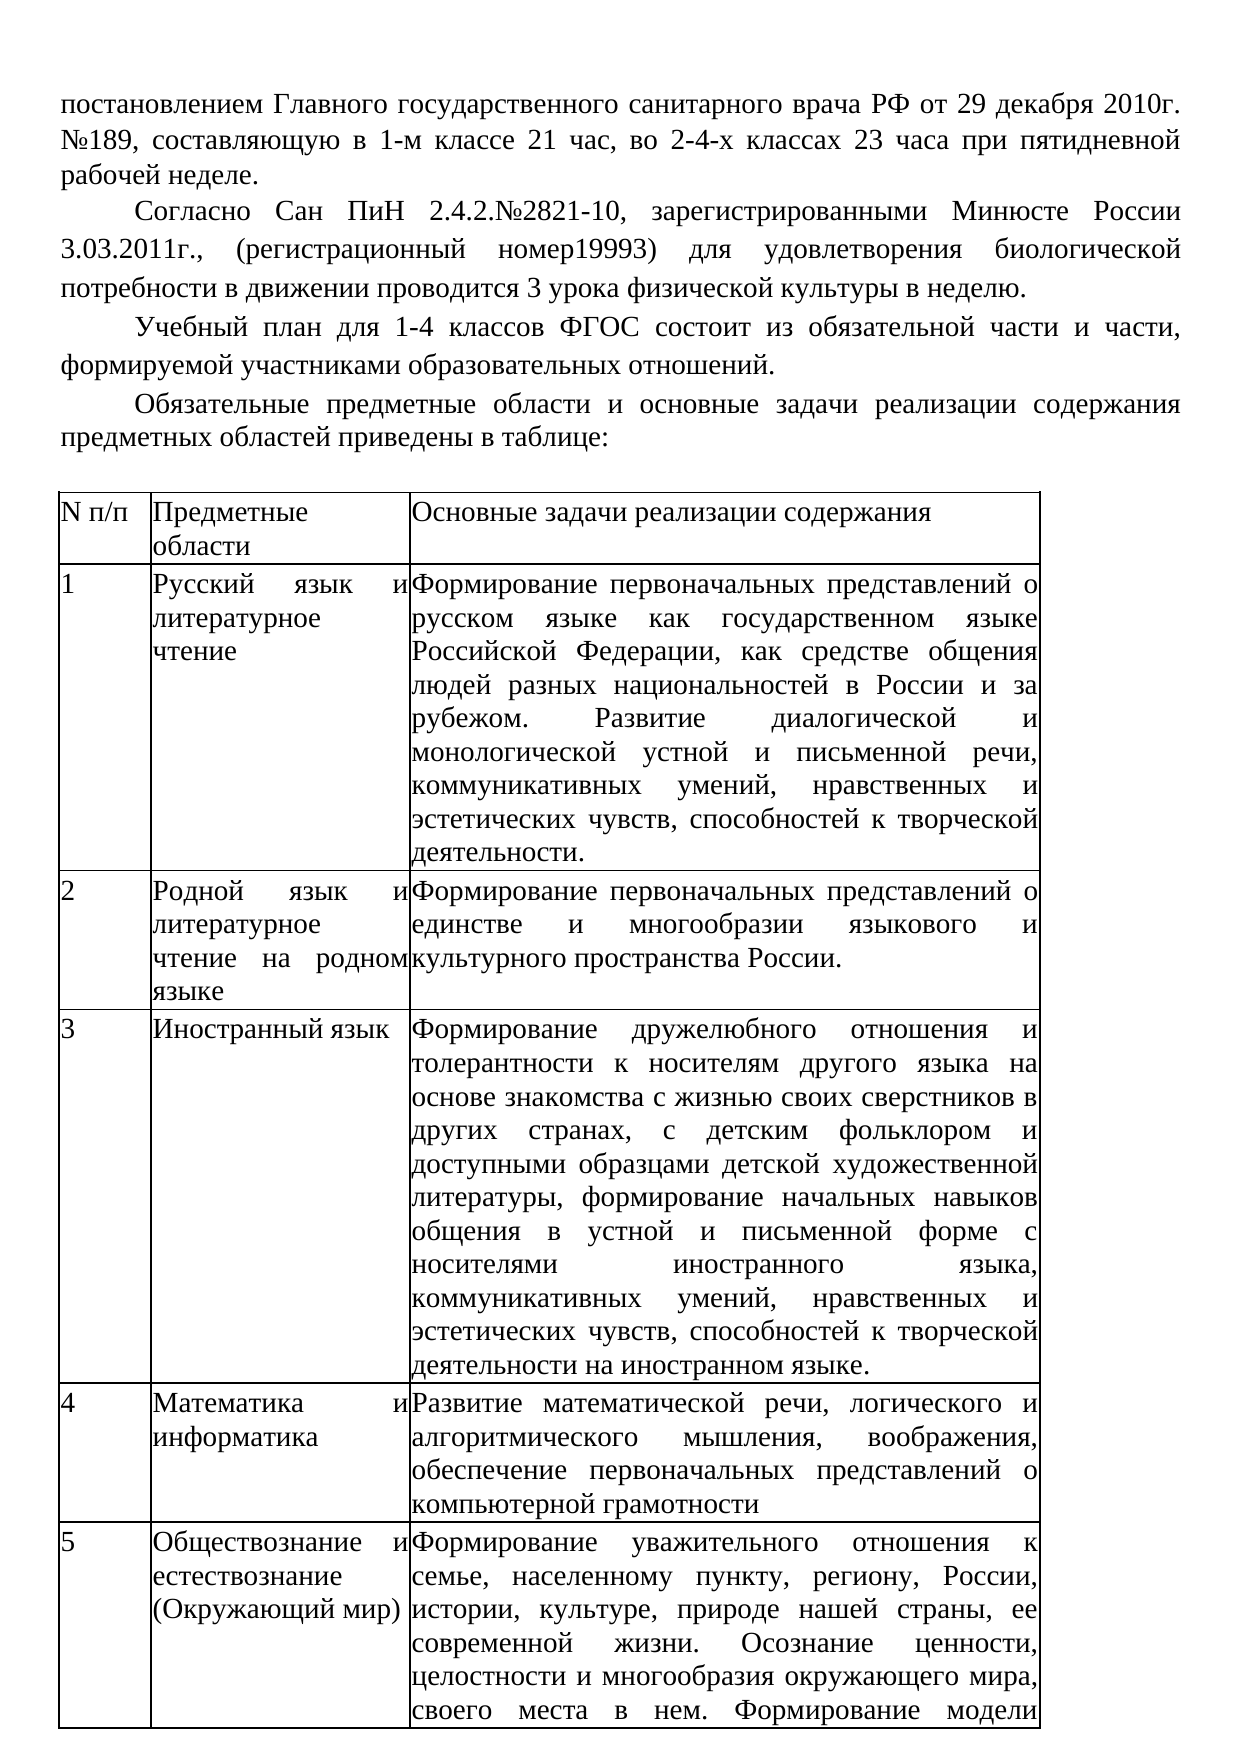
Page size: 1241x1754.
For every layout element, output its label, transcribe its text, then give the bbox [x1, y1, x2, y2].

table_cell Развитие математической речи, логического и алгоритмического мышления, воображения, обеспечение первоначальных представлений о компьютерной грамотности [411, 1384, 1039, 1521]
table_cell Формирование первоначальных представлений о русском языке как государственном языке Российской Федерации, как средстве общения людей разных национальностей в России и за рубежом. Развитие диалогической и монологической устной и письменной речи, коммуникативных умений, нравственных и эстетических чувств, способностей к творческой деятельности. [411, 565, 1039, 870]
table_cell Формирование дружелюбного отношения и толерантности к носителям другого языка на основе знакомства с жизнью своих сверстников в других странах, с детским фольклором и доступными образцами детской художественной литературы, формирование начальных навыков общения в устной и письменной форме с носителями иностранного языка, коммуникативных умений, нравственных и эстетических чувств, способностей к творческой деятельности на иностранном языке. [411, 1010, 1039, 1382]
text Согласно Сан ПиН 2.4.2.№2821-10, зарегистрированными Минюсте России 3.03.2011г., (регистрационный номер19993) для удовлетворения биологической потребности в движении проводится 3 урока физической культуры в неделю. [60, 193, 1182, 304]
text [60, 86, 1182, 191]
table_cell 1 [60, 565, 150, 870]
table_cell Иностранный язык [152, 1010, 409, 1382]
text Обязательные предметные области и основные задачи реализации содержания предметных областей приведены в таблице: [60, 386, 1182, 453]
table_cell Русский язык и литературное чтение [152, 565, 409, 870]
table_header Основные задачи реализации содержания [411, 493, 1039, 563]
table_cell 3 [60, 1010, 150, 1382]
text Учебный план для 1-4 классов ФГОС состоит из обязательной части и части, формируемой участниками образовательных отношений. [60, 309, 1182, 381]
table_cell 5 [60, 1523, 150, 1727]
table_header N п/п [60, 493, 150, 563]
table_header Предметные области [152, 493, 409, 563]
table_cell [411, 1523, 1039, 1727]
table_cell Математика и информатика [152, 1384, 409, 1521]
table_cell Формирование первоначальных представлений о единстве и многообразии языкового и культурного пространства России. [411, 871, 1039, 1008]
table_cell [152, 1523, 409, 1727]
table_cell Родной язык и литературное чтение на родном языке [152, 871, 409, 1008]
table_cell 2 [60, 871, 150, 1008]
table_cell 4 [60, 1384, 150, 1521]
